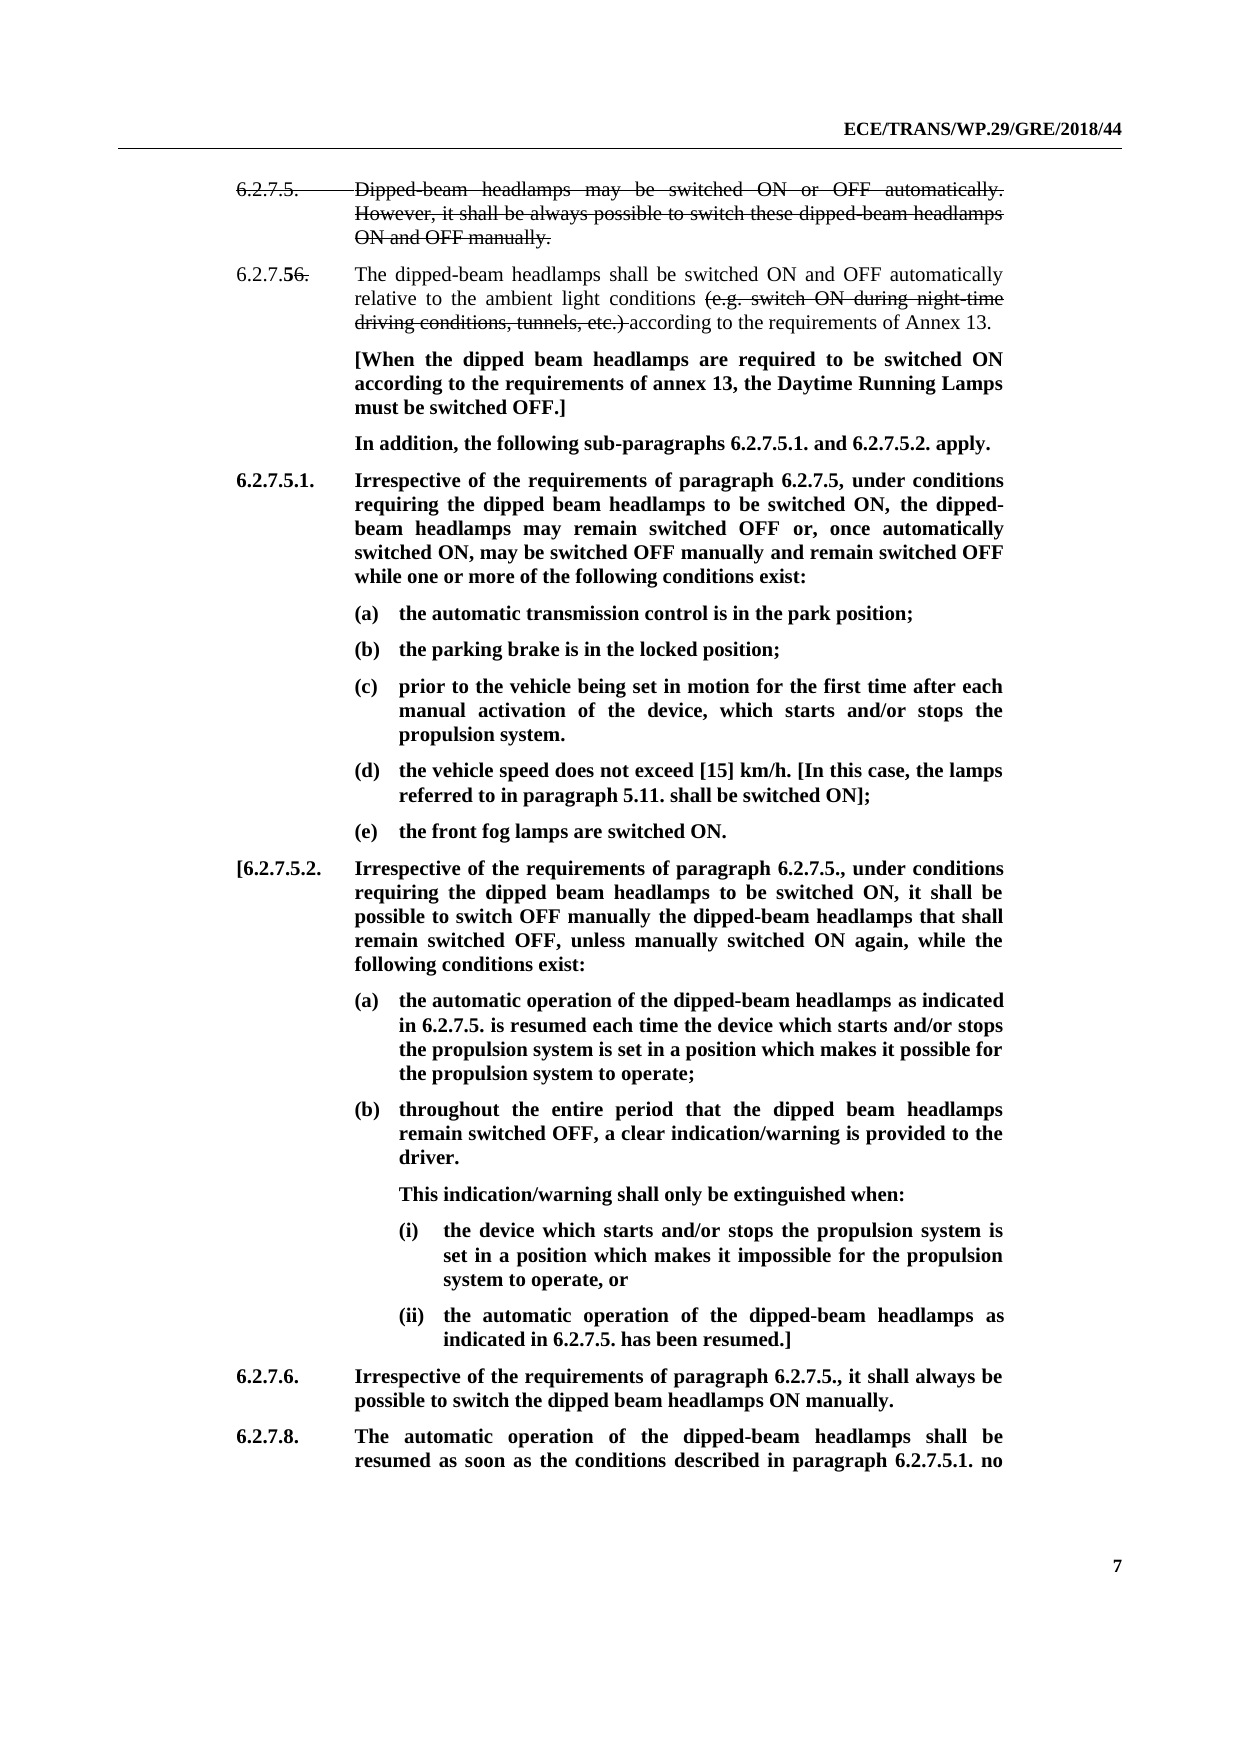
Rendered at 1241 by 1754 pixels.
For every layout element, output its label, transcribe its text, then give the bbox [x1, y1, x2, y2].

text 6.2.7.5.1. Irrespective of the requirements of paragraph 6.2.7.5, under conditions requiring the dipped beam headlamps to be switched ON, the dipped-beam headlamps may remain switched OFF or, once automatically switched ON, may be switched OFF manually and remain switched OFF while one or more of the following conditions exist: [236, 468, 1004, 588]
list (c) prior to the vehicle being set in motion for the first time after each manual activation of the device, which starts and/or stops the propulsion system. [354, 674, 1004, 746]
text (b) the parking brake is in the locked position; [354, 637, 1004, 661]
text 6.2.7.56. The dipped-beam headlamps shall be switched ON and OFF automatically relative to the ambient light conditions (e.g. switch ON during night-time driving conditions, tunnels, etc.) according to the requirements of Annex 13. [236, 262, 1004, 334]
list throughout the entire period that the dipped beam headlamps remain switched OFF, a clear indication/warning is provided to the driver. [354, 1097, 1004, 1169]
text [When the dipped beam headlamps are required to be switched ON according to the requirements of annex 13, the Daytime Running Lamps must be switched OFF.] [354, 347, 1004, 419]
text [6.2.7.5.2. Irrespective of the requirements of paragraph 6.2.7.5., under conditions requiring the dipped beam headlamps to be switched ON, it shall be possible to switch OFF manually the dipped-beam headlamps that shall remain switched OFF, unless manually switched ON again, while the following conditions exist: [236, 856, 1004, 976]
list the automatic operation of the dipped-beam headlamps as indicated in 6.2.7.5. is resumed each time the device which starts and/or stops the propulsion system is set in a position which makes it possible for the propulsion system to operate; [354, 988, 1004, 1085]
text 6.2.7.5. Dipped-beam headlamps may be switched ON or OFF automatically. However, it shall be always possible to switch these dipped-beam headlamps ON and OFF manually. [236, 191, 1004, 249]
text (a) the automatic transmission control is in the park position; [354, 601, 1004, 625]
text In addition, the following sub-paragraphs 6.2.7.5.1. and 6.2.7.5.2. apply. [354, 431, 1004, 455]
text (e) the front fog lamps are switched ON. [354, 819, 1004, 843]
text (d) the vehicle speed does not exceed [15] km/h. [In this case, the lamps referred to in paragraph 5.11. shall be switched ON]; [354, 758, 1004, 807]
text (ii) the automatic operation of the dipped-beam headlamps as indicated in 6.2.7.5. has been resumed.] [399, 1303, 1004, 1351]
list This indication/warning shall only be extinguished when: [399, 1182, 1004, 1206]
text (i) the device which starts and/or stops the propulsion system is set in a position which makes it impossible for the propulsion system to operate, or [399, 1218, 1004, 1291]
text 6.2.7.6. Irrespective of the requirements of paragraph 6.2.7.5., it shall always be possible to switch the dipped beam headlamps ON manually. [236, 1364, 1004, 1412]
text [236, 1424, 1004, 1472]
